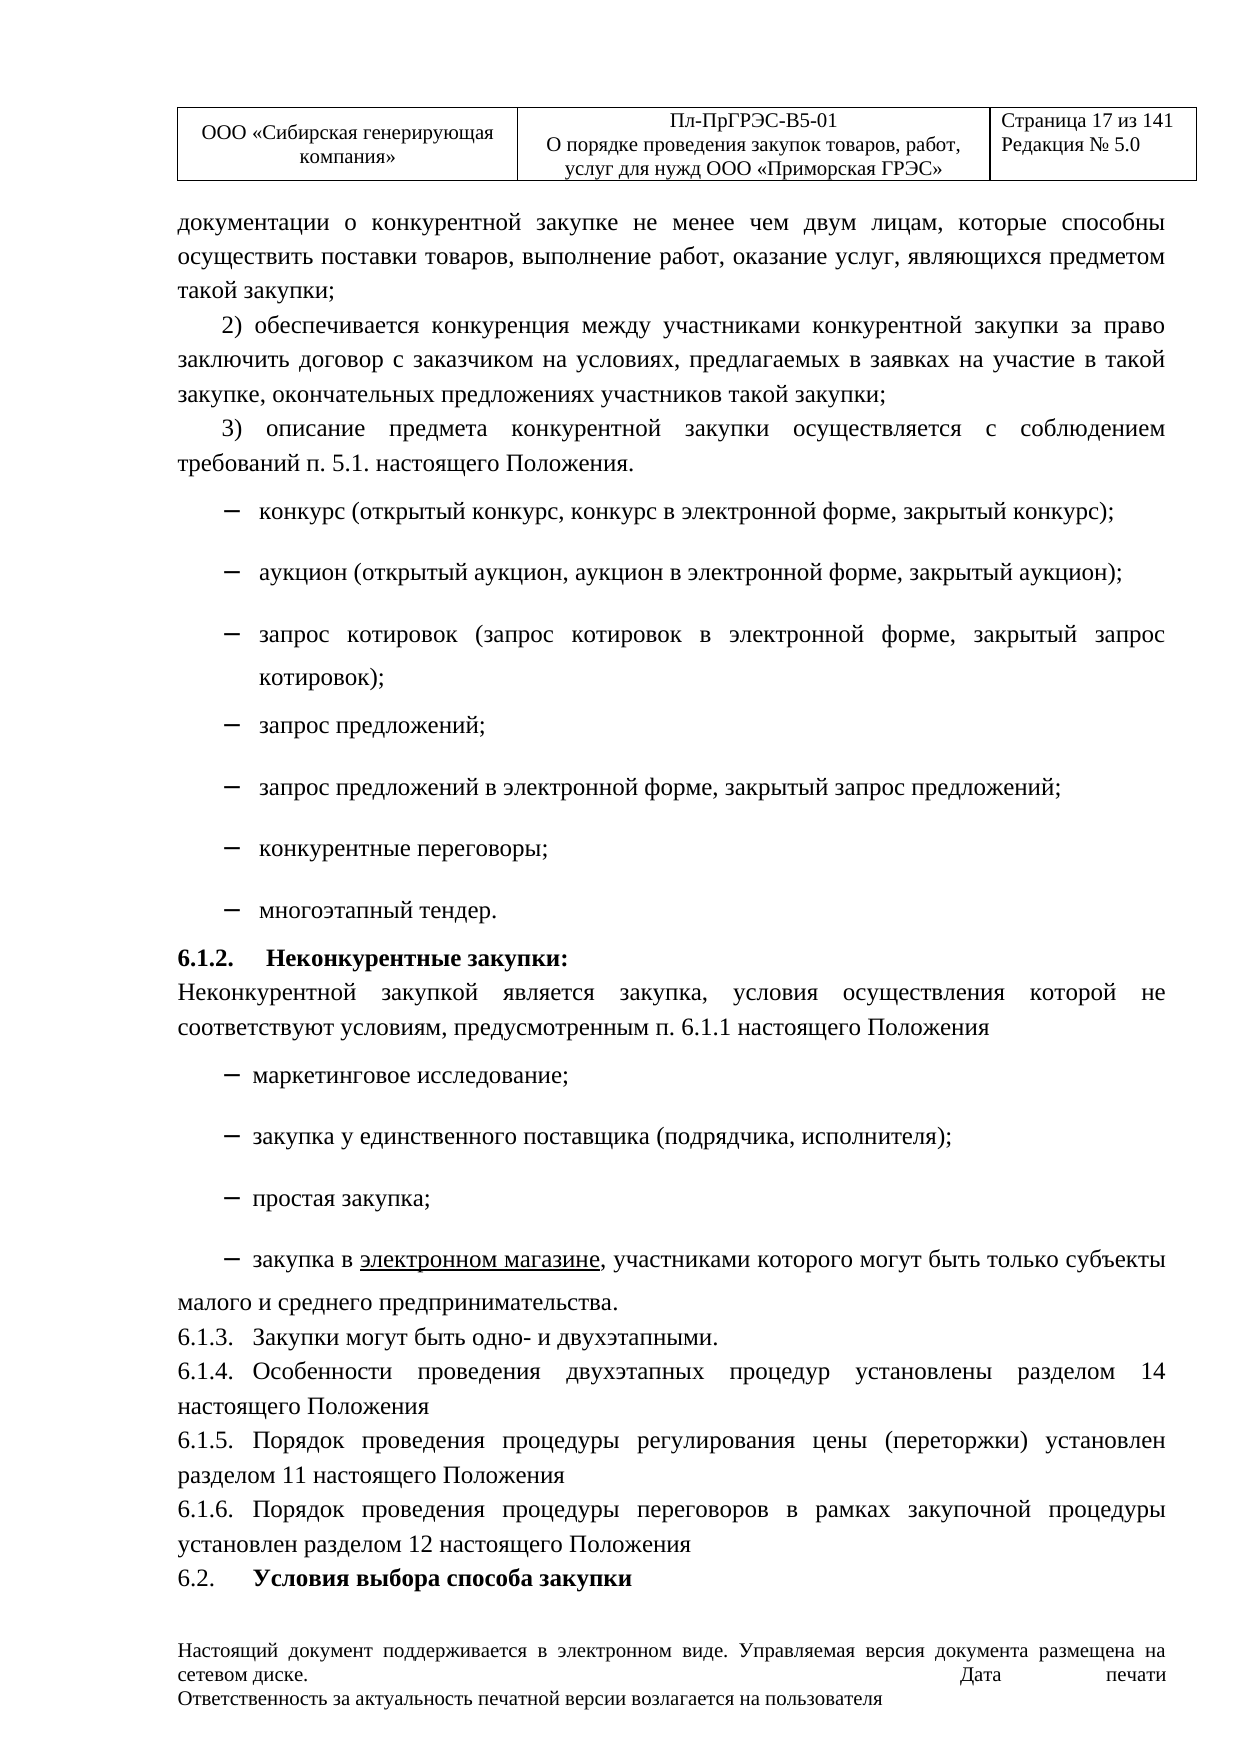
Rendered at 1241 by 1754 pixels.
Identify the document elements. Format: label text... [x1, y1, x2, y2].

list Особенности проведения двухэтапных процедур установлены разделом 14 настоящего Положения [177, 1356, 1166, 1419]
list маркетинговое исследование; [177, 1046, 1166, 1097]
text 2) обеспечивается конкуренция между участниками конкурентной закупки за право заключить договор с заказчиком на условиях, предлагаемых в заявках на участие в такой закупке, окончательных предложениях участников такой закупки; [177, 310, 1166, 408]
list Условия выбора способа закупки [177, 1563, 1166, 1592]
list запрос котировок (запрос котировок в электронной форме, закрытый запрос котировок); [221, 605, 1166, 691]
list конкурентные переговоры; [221, 820, 1166, 871]
list Закупки могут быть одно- и двухэтапными. [177, 1322, 1166, 1351]
list простая закупка; [177, 1169, 1166, 1220]
list многоэтапный тендер. [221, 881, 1166, 932]
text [177, 207, 1166, 304]
list закупка в электронном магазине, участниками которого могут быть только субъекты малого и среднего предпринимательства. [177, 1230, 1166, 1316]
list Порядок проведения процедуры регулирования цены (переторжки) установлен разделом 11 настоящего Положения [177, 1425, 1166, 1488]
list конкурс (открытый конкурс, конкурс в электронной форме, закрытый конкурс); [221, 482, 1166, 534]
list запрос предложений в электронной форме, закрытый запрос предложений; [221, 758, 1166, 809]
list Порядок проведения процедуры переговоров в рамках закупочной процедуры установлен разделом 12 настоящего Положения [177, 1494, 1166, 1557]
text 3) описание предмета конкурентной закупки осуществляется с соблюдением требований п. 5.1. настоящего Положения. [177, 413, 1166, 477]
list Неконкурентные закупки: [177, 943, 1166, 971]
list запрос предложений; [221, 697, 1166, 748]
list аукцион (открытый аукцион, аукцион в электронной форме, закрытый аукцион); [221, 544, 1166, 595]
list закупка у единственного поставщика (подрядчика, исполнителя); [177, 1107, 1166, 1159]
text Неконкурентной закупкой является закупка, условия осуществления которой не соответствуют условиям, предусмотренным п. 6.1.1 настоящего Положения [177, 977, 1166, 1040]
